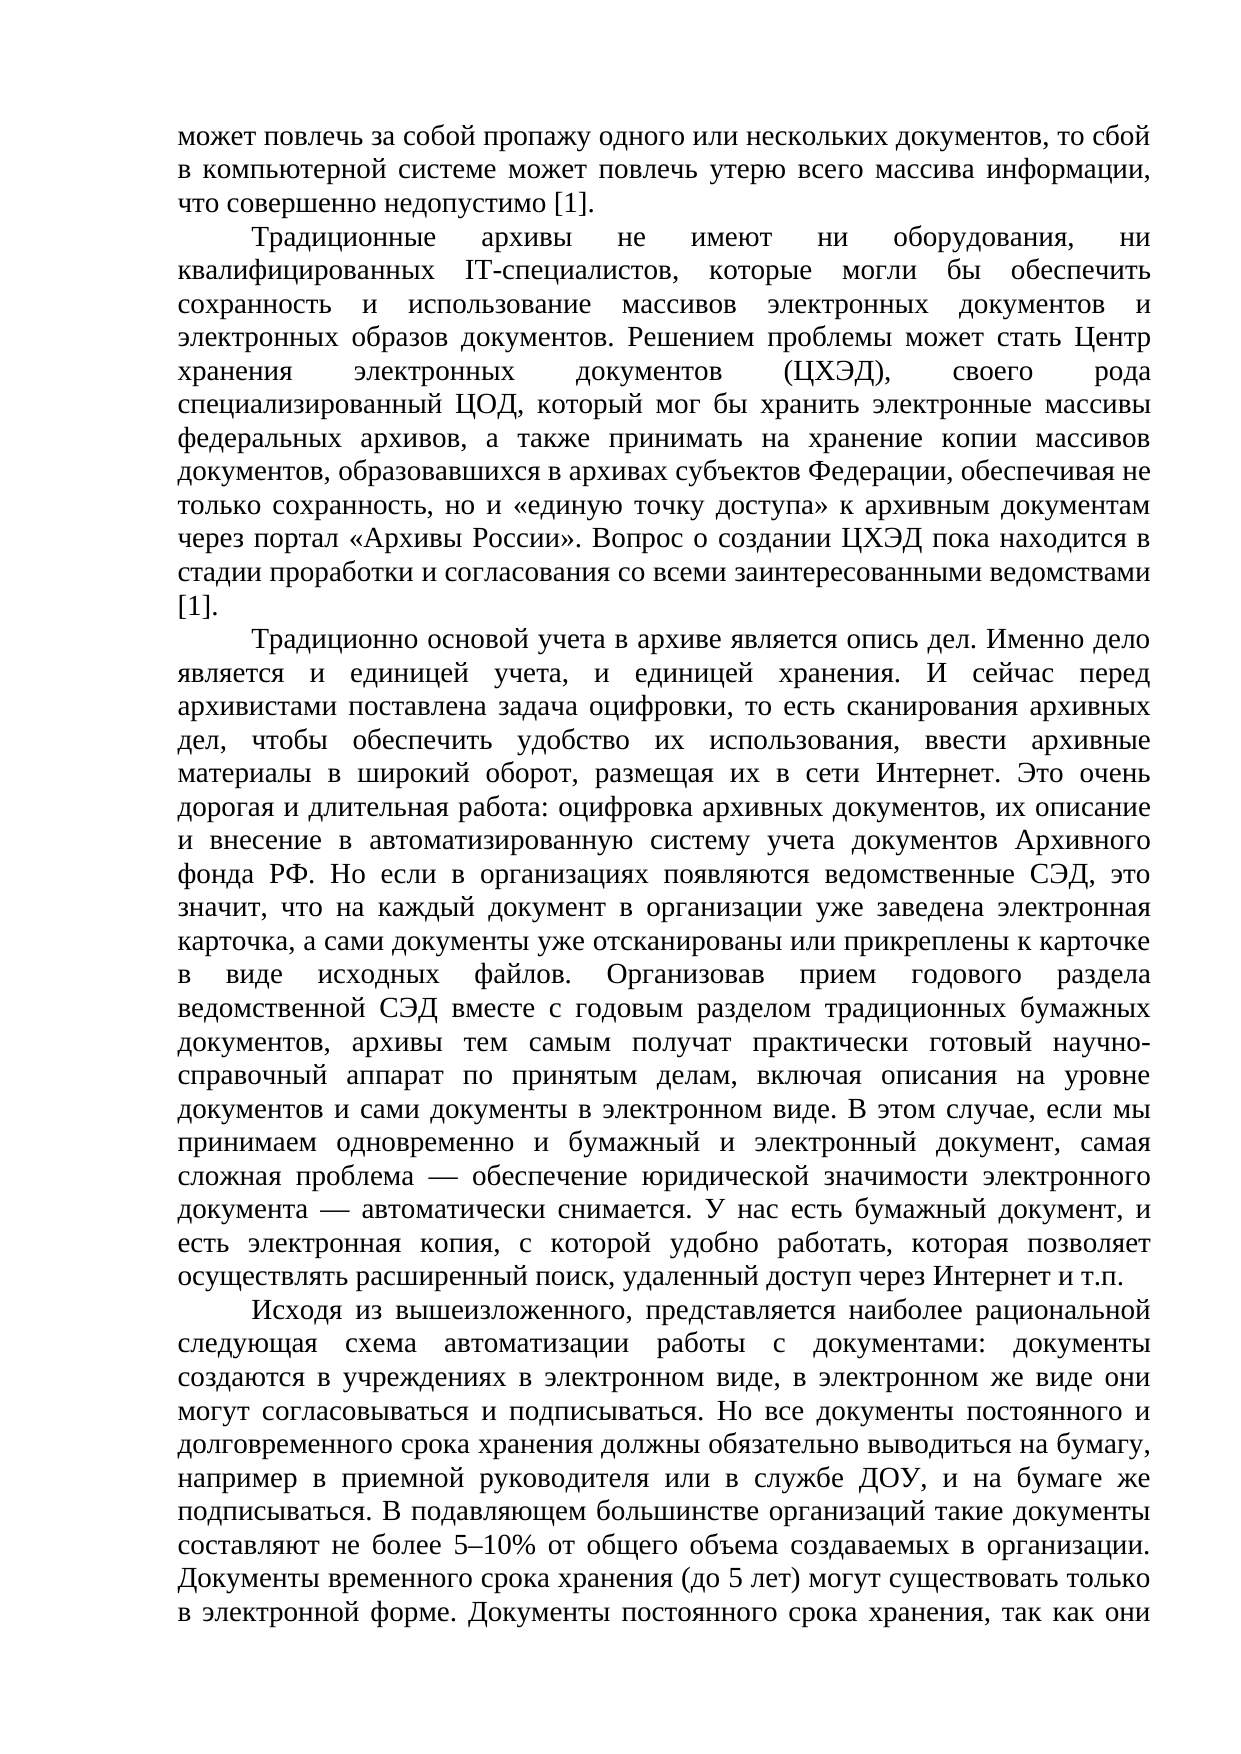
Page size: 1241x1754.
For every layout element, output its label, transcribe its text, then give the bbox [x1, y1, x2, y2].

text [177, 1292, 1152, 1627]
text Традиционные архивы не имеют ни оборудования, ни квалифицированных IT-специалистов, которые могли бы обеспечить сохранность и использование массивов электронных документов и электронных образов документов. Решением проблемы может стать Центр хранения электронных документов (ЦХЭД), своего рода специализированный ЦОД, который мог бы хранить электронные массивы федеральных архивов, а также принимать на хранение копии массивов документов, образовавшихся в архивах субъектов Федерации, обеспечивая не только сохранность, но и «единую точку доступа» к архивным документам через портал «Архивы России». Вопрос о создании ЦХЭД пока находится в стадии проработки и согласования со всеми заинтересованными ведомствами [1]. [177, 219, 1152, 621]
text Традиционно основой учета в архиве является опись дел. Именно дело является и единицей учета, и единицей хранения. И сейчас перед архивистами поставлена задача оцифровки, то есть сканирования архивных дел, чтобы обеспечить удобство их использования, ввести архивные материалы в широкий оборот, размещая их в сети Интернет. Это очень дорогая и длительная работа: оцифровка архивных документов, их описание и внесение в автоматизированную систему учета документов Архивного фонда РФ. Но если в организациях появляются ведомственные СЭД, это значит, что на каждый документ в организации уже заведена электронная карточка, а сами документы уже отсканированы или прикреплены к карточке в виде исходных файлов. Организовав прием годового раздела ведомственной СЭД вместе с годовым разделом традиционных бумажных документов, архивы тем самым получат практически готовый научно-справочный аппарат по принятым делам, включая описания на уровне документов и сами документы в электронном виде. В этом случае, если мы принимаем одновременно и бумажный и электронный документ, самая сложная проблема — обеспечение юридической значимости электронного документа — автоматически снимается. У нас есть бумажный документ, и есть электронная копия, с которой удобно работать, которая позволяет осуществлять расширенный поиск, удаленный доступ через Интернет и т.п. [177, 621, 1152, 1292]
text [177, 118, 1152, 219]
